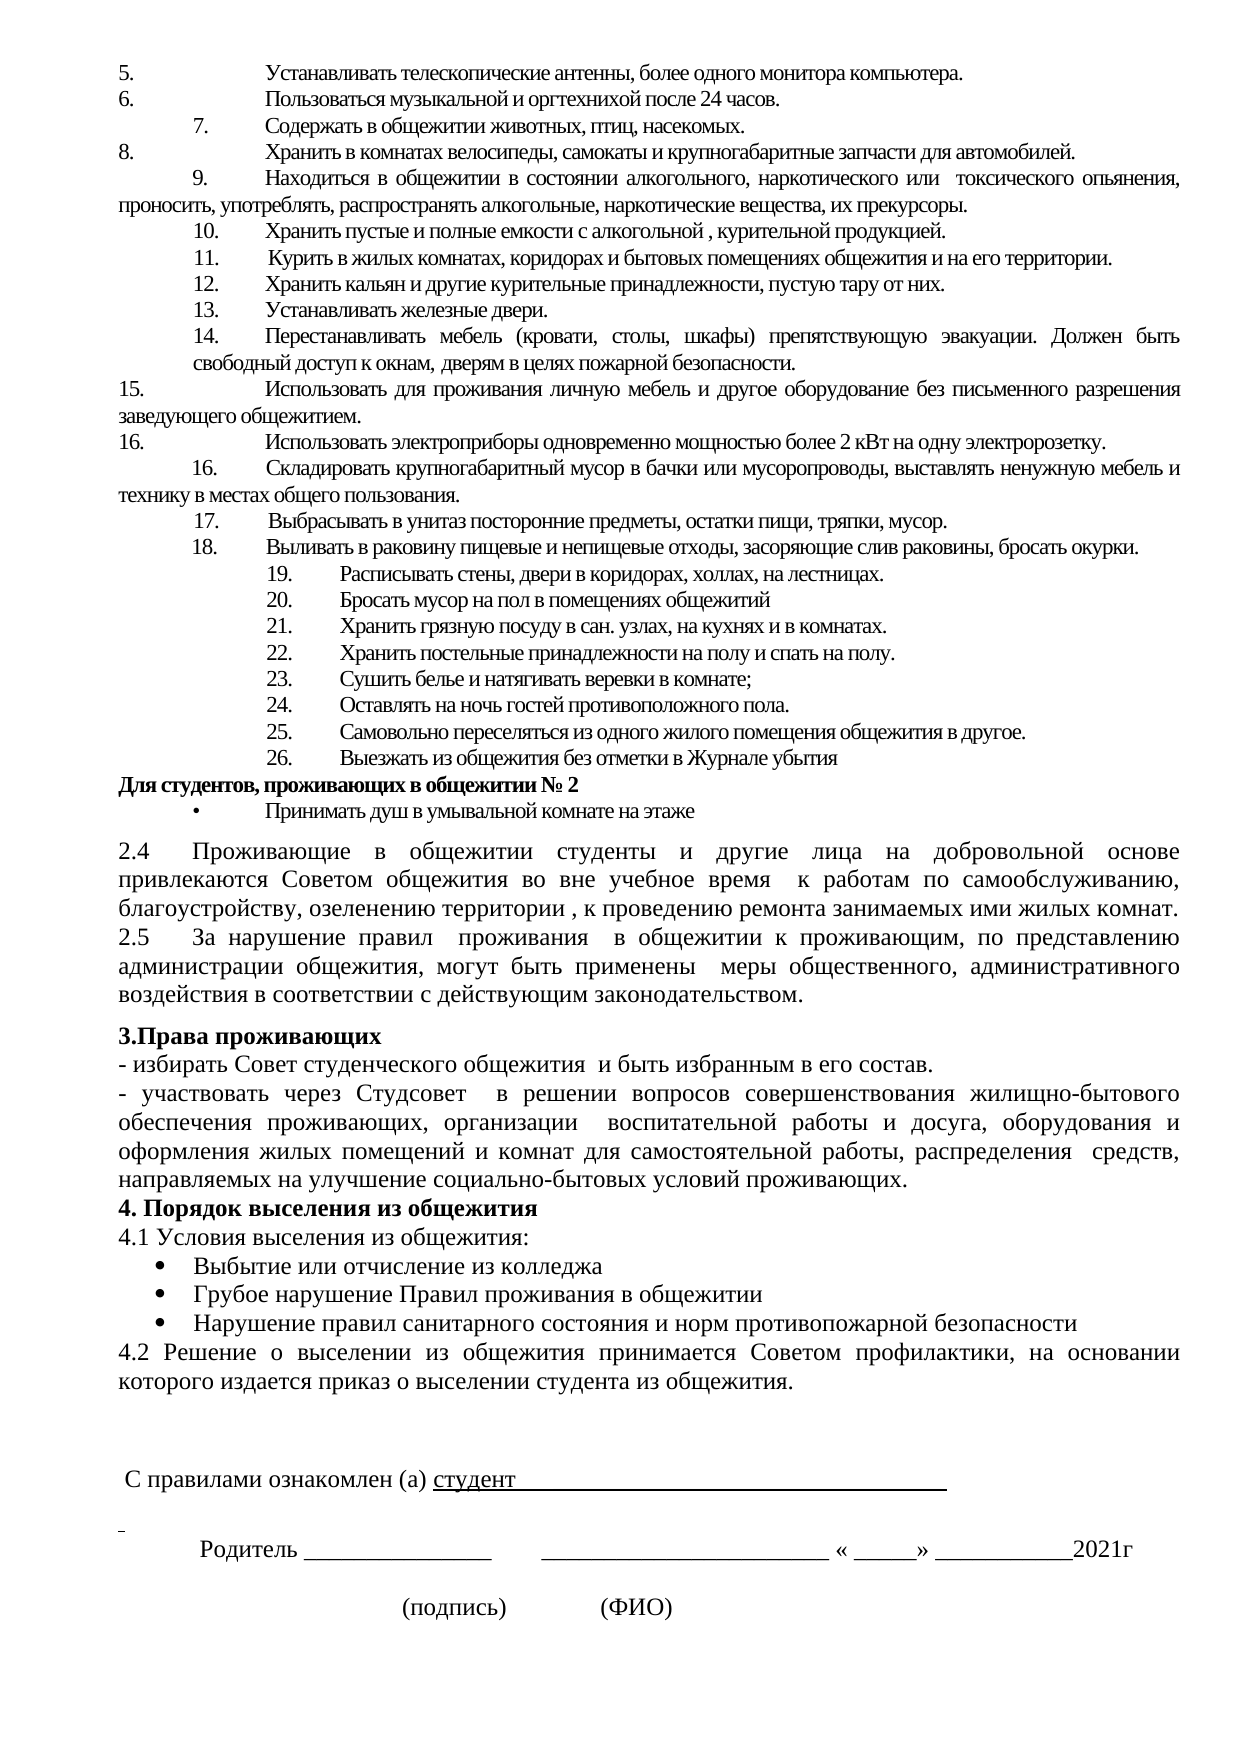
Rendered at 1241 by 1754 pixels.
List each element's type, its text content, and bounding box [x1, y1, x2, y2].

text Родитель _______________ _______________________ « _____» ___________2021г [118, 1534, 1181, 1563]
text С правилами ознакомлен (а) студент _______________________________ [118, 1464, 1181, 1493]
list Грубое нарушение Правил проживания в общежитии [156, 1279, 1181, 1308]
text Для студентов, проживающих в общежитии № 2 [118, 771, 1181, 797]
list Перестанавливать мебель (кровати, столы, шкафы) препятствующую эвакуации. Должен быть свободный доступ к окнам, дверям в целях пожарной безопасности. [193, 323, 1181, 375]
list Хранить пустые и полные емкости с алкогольной , курительной продукцией. [193, 217, 1181, 243]
list Самовольно переселяться из одного жилого помещения общежития в другое. [193, 718, 1181, 744]
list Хранить грязную посуду в сан. узлах, на кухнях и в комнатах. [193, 612, 1181, 639]
list Пользоваться музыкальной и оргтехнихой после 24 часов. [118, 85, 1181, 112]
list Устанавливать железные двери. [193, 296, 1181, 323]
text • Принимать душ в умывальной комнате на этаже [192, 797, 1181, 823]
text 18. Выливать в раковину пищевые и непищевые отходы, засоряющие слив раковины, бросать окурки. [118, 533, 1181, 560]
list Использовать для проживания личную мебель и другое оборудование без письменного разрешения заведующего общежитием. [118, 375, 1181, 428]
list Нарушение правил санитарного состояния и норм противопожарной безопасности [156, 1308, 1181, 1337]
list Находиться в общежитии в состоянии алкогольного, наркотического или токсического опьянения, проносить, употреблять, распространять алкогольные, наркотические вещества, их прекурсоры. [118, 164, 1181, 217]
list Содержать в общежитии животных, птиц, насекомых. [193, 112, 1181, 138]
list Выбытие или отчисление из колледжа [156, 1251, 1181, 1279]
text 16. Складировать крупногабаритный мусор в бачки или мусоропроводы, выставлять ненужную мебель и технику в местах общего пользования. [118, 454, 1181, 507]
text 4.1 Условия выселения из общежития: [118, 1222, 1181, 1251]
list Расписывать стены, двери в коридорах, холлах, на лестницах. [193, 560, 1181, 586]
list Бросать мусор на пол в помещениях общежитий [193, 586, 1181, 612]
text - участвовать через Студсовет в решении вопросов совершенствования жилищно-бытового обеспечения проживающих, организации воспитательной работы и досуга, оборудования и оформления жилых помещений и комнат для самостоятельной работы, распределения средств, направляемых на улучшение социально-бытовых условий проживающих. [118, 1078, 1181, 1193]
text 4.2 Решение о выселении из общежития принимается Советом профилактики, на основании которого издается приказ о выселении студента из общежития. [118, 1337, 1181, 1394]
list Хранить в комнатах велосипеды, самокаты и крупногабаритные запчасти для автомобилей. [118, 138, 1181, 164]
text 17. Выбрасывать в унитаз посторонние предметы, остатки пищи, тряпки, мусор. [193, 507, 1181, 533]
list Выезжать из общежития без отметки в Журнале убытия [193, 744, 1181, 771]
text 3.Права проживающих [118, 1021, 1181, 1049]
text - избирать Совет студенческого общежития и быть избранным в его состав. [118, 1049, 1181, 1078]
text 2.5 За нарушение правил проживания в общежитии к проживающим, по представлению администрации общежития, могут быть применены меры общественного, административного воздействия в соответствии с действующим законодательством. [118, 922, 1181, 1008]
text 4. Порядок выселения из общежития [118, 1193, 1181, 1222]
list Устанавливать телескопические антенны, более одного монитора компьютера. [118, 59, 1181, 85]
text (подпись) (ФИО) [118, 1592, 1181, 1621]
text 2.4 Проживающие в общежитии студенты и другие лица на добровольной основе привлекаются Советом общежития во вне учебное время к работам по самообслуживанию, благоустройству, озеленению территории , к проведению ремонта занимаемых ими жилых комнат. [118, 836, 1181, 922]
list Использовать электроприборы одновременно мощностью более 2 кВт на одну электророзетку. [118, 428, 1181, 454]
list Хранить кальян и другие курительные принадлежности, пустую тару от них. [193, 270, 1181, 296]
list Хранить постельные принадлежности на полу и спать на полу. [193, 639, 1181, 665]
list Курить в жилых комнатах, коридорах и бытовых помещениях общежития и на его территории. [193, 243, 1181, 270]
list Оставлять на ночь гостей противоположного пола. [193, 692, 1181, 718]
list Сушить белье и натягивать веревки в комнате; [193, 665, 1181, 692]
